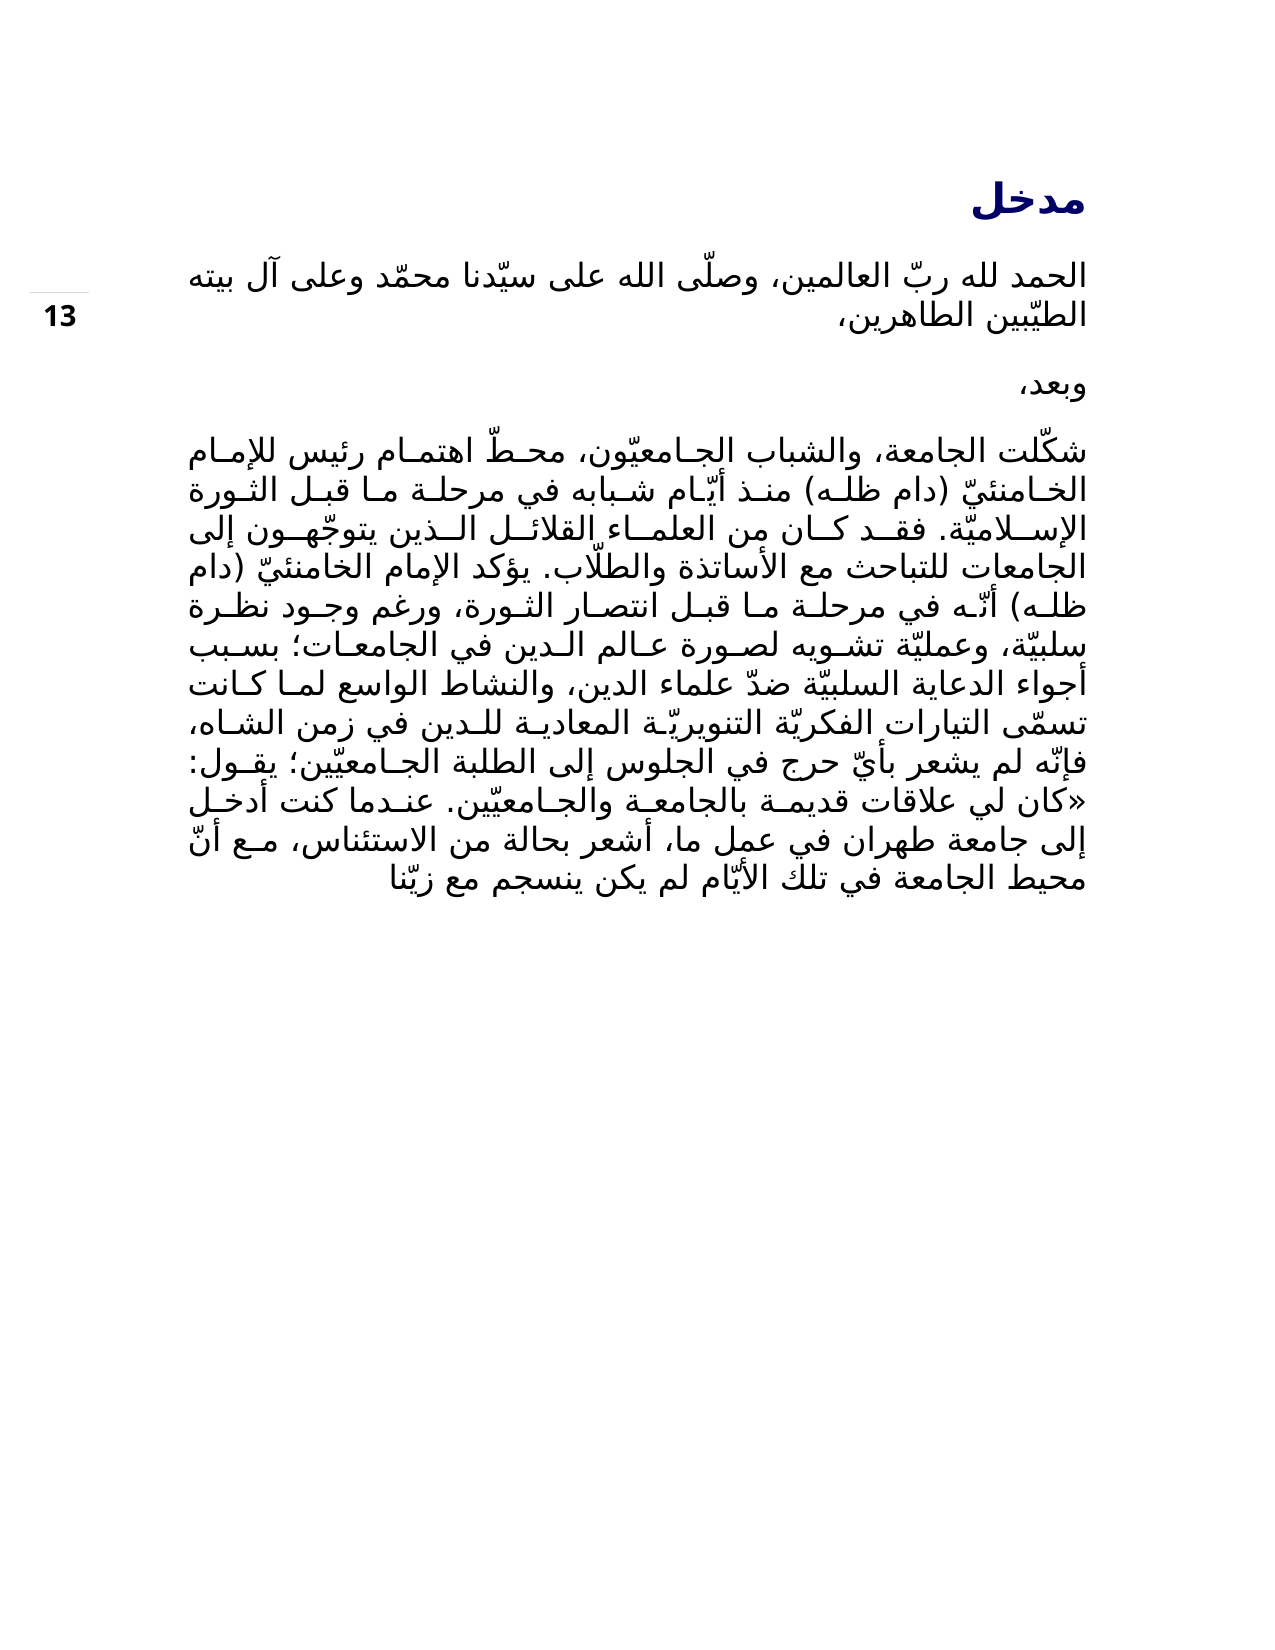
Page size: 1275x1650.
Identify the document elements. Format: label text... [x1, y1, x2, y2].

text وبعد، [187, 363, 1087, 402]
text الحمد لله ربّ العالمين، وصلّى الله على سيّدنا محمّد وعلى آل بيته الطيّبين الطاهرين، [187, 257, 1087, 334]
text شكّلت الجامعة، والشباب الجامعيّون، محطّ اهتمام رئيس للإمام الخامنئيّ (دام ظله) منذ أيّام شبابه في مرحلة ما قبل الثورة الإسلاميّة. فقد كان من العلماء القلائل الذين يتوجّهون إلى الجامعات للتباحث مع الأساتذة والطلّاب. يؤكد الإمام الخامنئيّ (دام ظله) أنّه في مرحلة ما قبل انتصار الثورة، ورغم وجود نظرة سلبيّة، وعمليّة تشويه لصورة عالم الدين في الجامعات؛ بسبب أجواء الدعاية السلبيّة ضدّ علماء الدين، والنشاط الواسع لما كانت تسمّى التيارات الفكريّة التنويريّة المعادية للدين في زمن الشاه، فإنّه لم يشعر بأيّ حرج في الجلوس إلى الطلبة الجامعيّين؛ يقول: «كان لي علاقات قديمة بالجامعة والجامعيّين. عندما كنت أدخل إلى جامعة طهران في عمل ما، أشعر بحالة من الاستئناس، مع أنّ محيط الجامعة في تلك الأيّام لم يكن ينسجم مع زيّنا [187, 431, 1087, 898]
subtitle مدخل [187, 175, 1087, 223]
